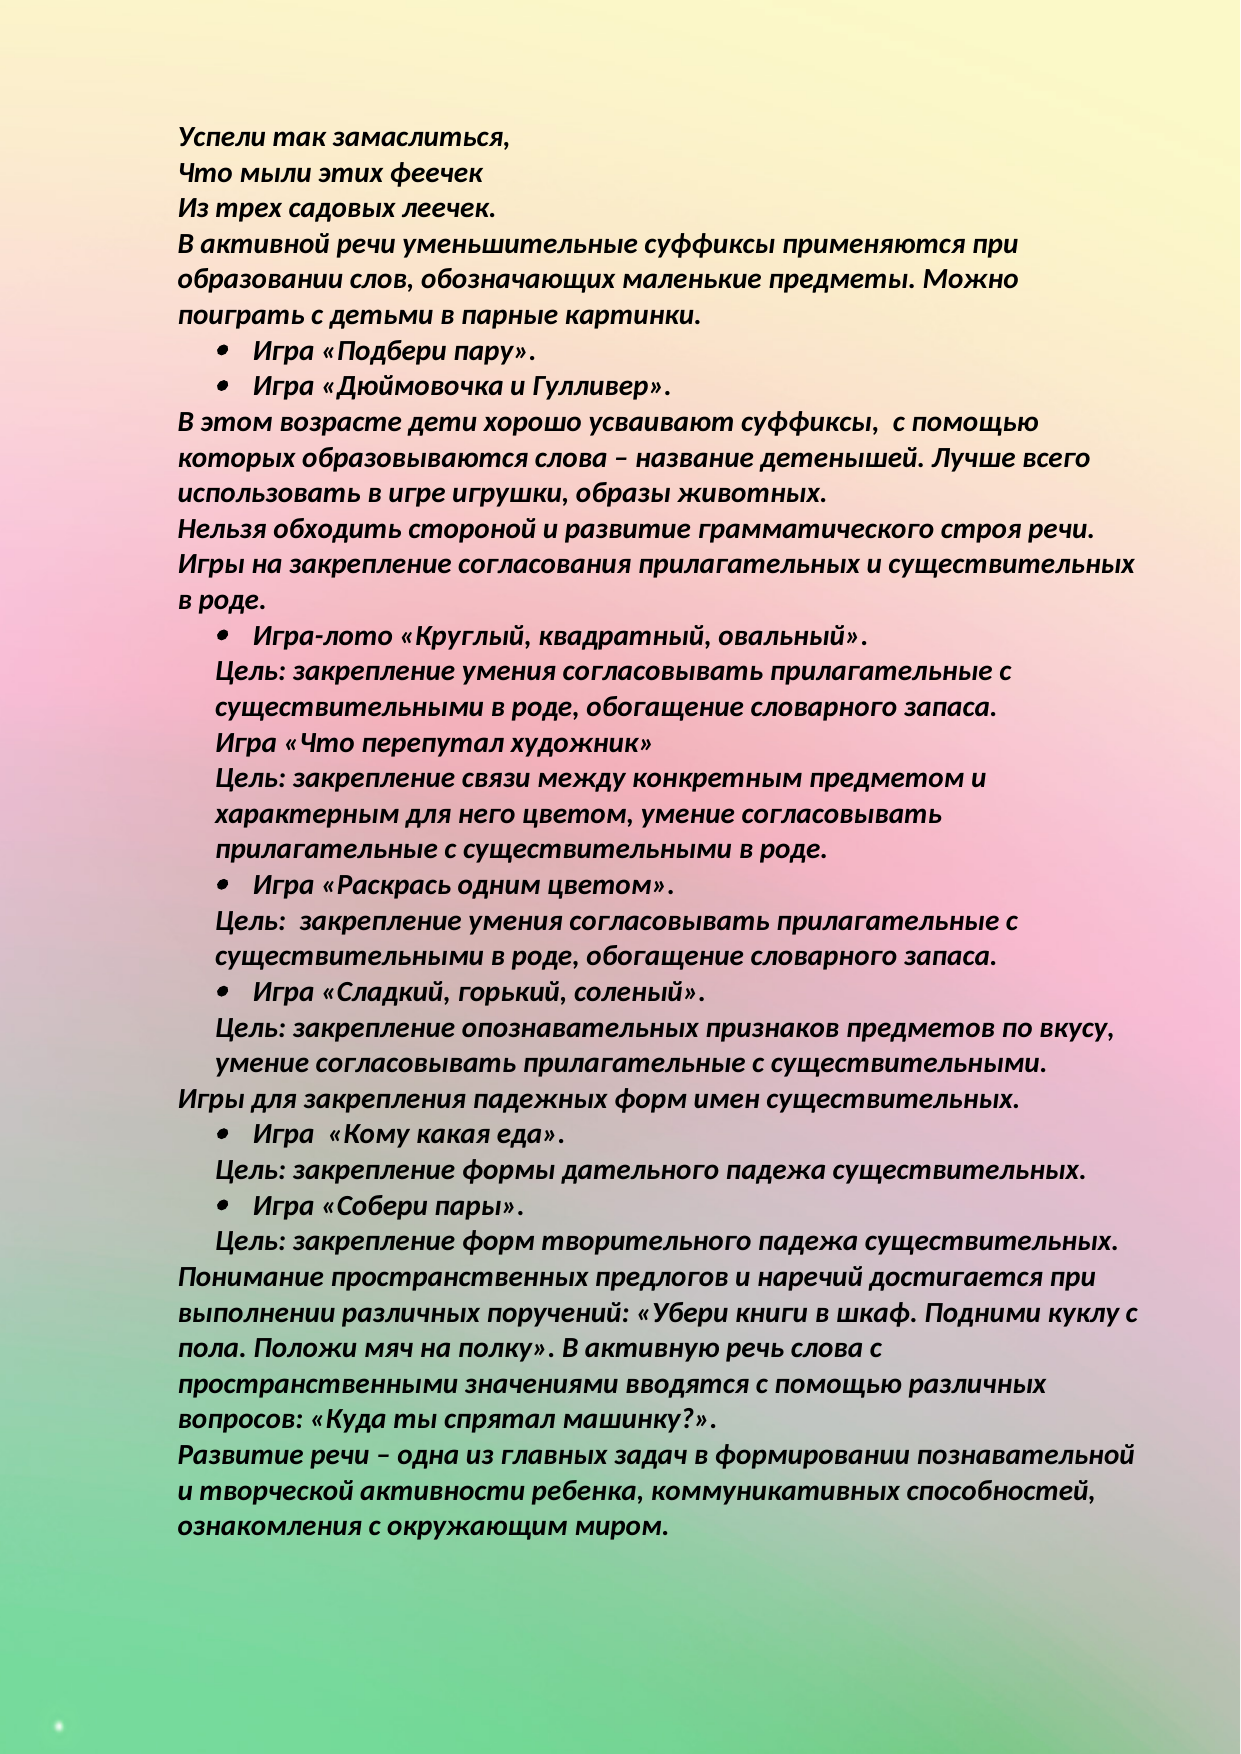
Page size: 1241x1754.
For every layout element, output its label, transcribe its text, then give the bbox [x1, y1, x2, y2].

text Нельзя обходить стороной и развитие грамматического строя речи. Игры на закрепление согласования прилагательных и существительных в роде. [177, 510, 1152, 617]
text Игра «Что перепутал художник» [215, 724, 1152, 759]
text Цель: закрепление умения согласовывать прилагательные с существительными в роде, обогащение словарного запаса. [215, 652, 1152, 724]
text Развитие речи – одна из главных задач в формировании познавательной и творческой активности ребенка, коммуникативных способностей, ознакомления с окружающим миром. [177, 1436, 1152, 1543]
text Цель: закрепление форм творительного падежа существительных. [215, 1222, 1152, 1258]
text Игры для закрепления падежных форм имен существительных. [177, 1080, 1152, 1116]
text Цель: закрепление формы дательного падежа существительных. [215, 1151, 1152, 1187]
text Понимание пространственных предлогов и наречий достигается при выполнении различных поручений: «Убери книги в шкаф. Подними куклу с пола. Положи мяч на полку». В активную речь слова с пространственными значениями вводятся с помощью различных вопросов: «Куда ты спрятал машинку?». [177, 1258, 1152, 1436]
list Игра «Дюймовочка и Гулливер». [215, 367, 1152, 403]
text Цель: закрепление умения согласовывать прилагательные с существительными в роде, обогащение словарного запаса. [215, 902, 1152, 973]
text Что мыли этих феечек [177, 154, 1152, 189]
text Цель: закрепление опознавательных признаков предметов по вкусу, умение согласовывать прилагательные с существительными. [215, 1009, 1152, 1080]
list Игра «Кому какая еда». [215, 1116, 1152, 1151]
picture [0, 0, 1241, 1754]
list Игра-лото «Круглый, квадратный, овальный». [215, 617, 1152, 652]
list Игра «Раскрась одним цветом». [215, 866, 1152, 902]
list Игра «Подбери пару». [215, 332, 1152, 367]
text Успели так замаслиться, [177, 118, 1152, 154]
text Цель: закрепление связи между конкретным предметом и характерным для него цветом, умение согласовывать прилагательные с существительными в роде. [215, 759, 1152, 866]
text В этом возрасте дети хорошо усваивают суффиксы, с помощью которых образовываются слова – название детенышей. Лучше всего использовать в игре игрушки, образы животных. [177, 403, 1152, 510]
list Игра «Собери пары». [215, 1187, 1152, 1222]
text В активной речи уменьшительные суффиксы применяются при образовании слов, обозначающих маленькие предметы. Можно поиграть с детьми в парные картинки. [177, 225, 1152, 332]
list Игра «Сладкий, горький, соленый». [215, 973, 1152, 1009]
text Из трех садовых леечек. [177, 189, 1152, 225]
